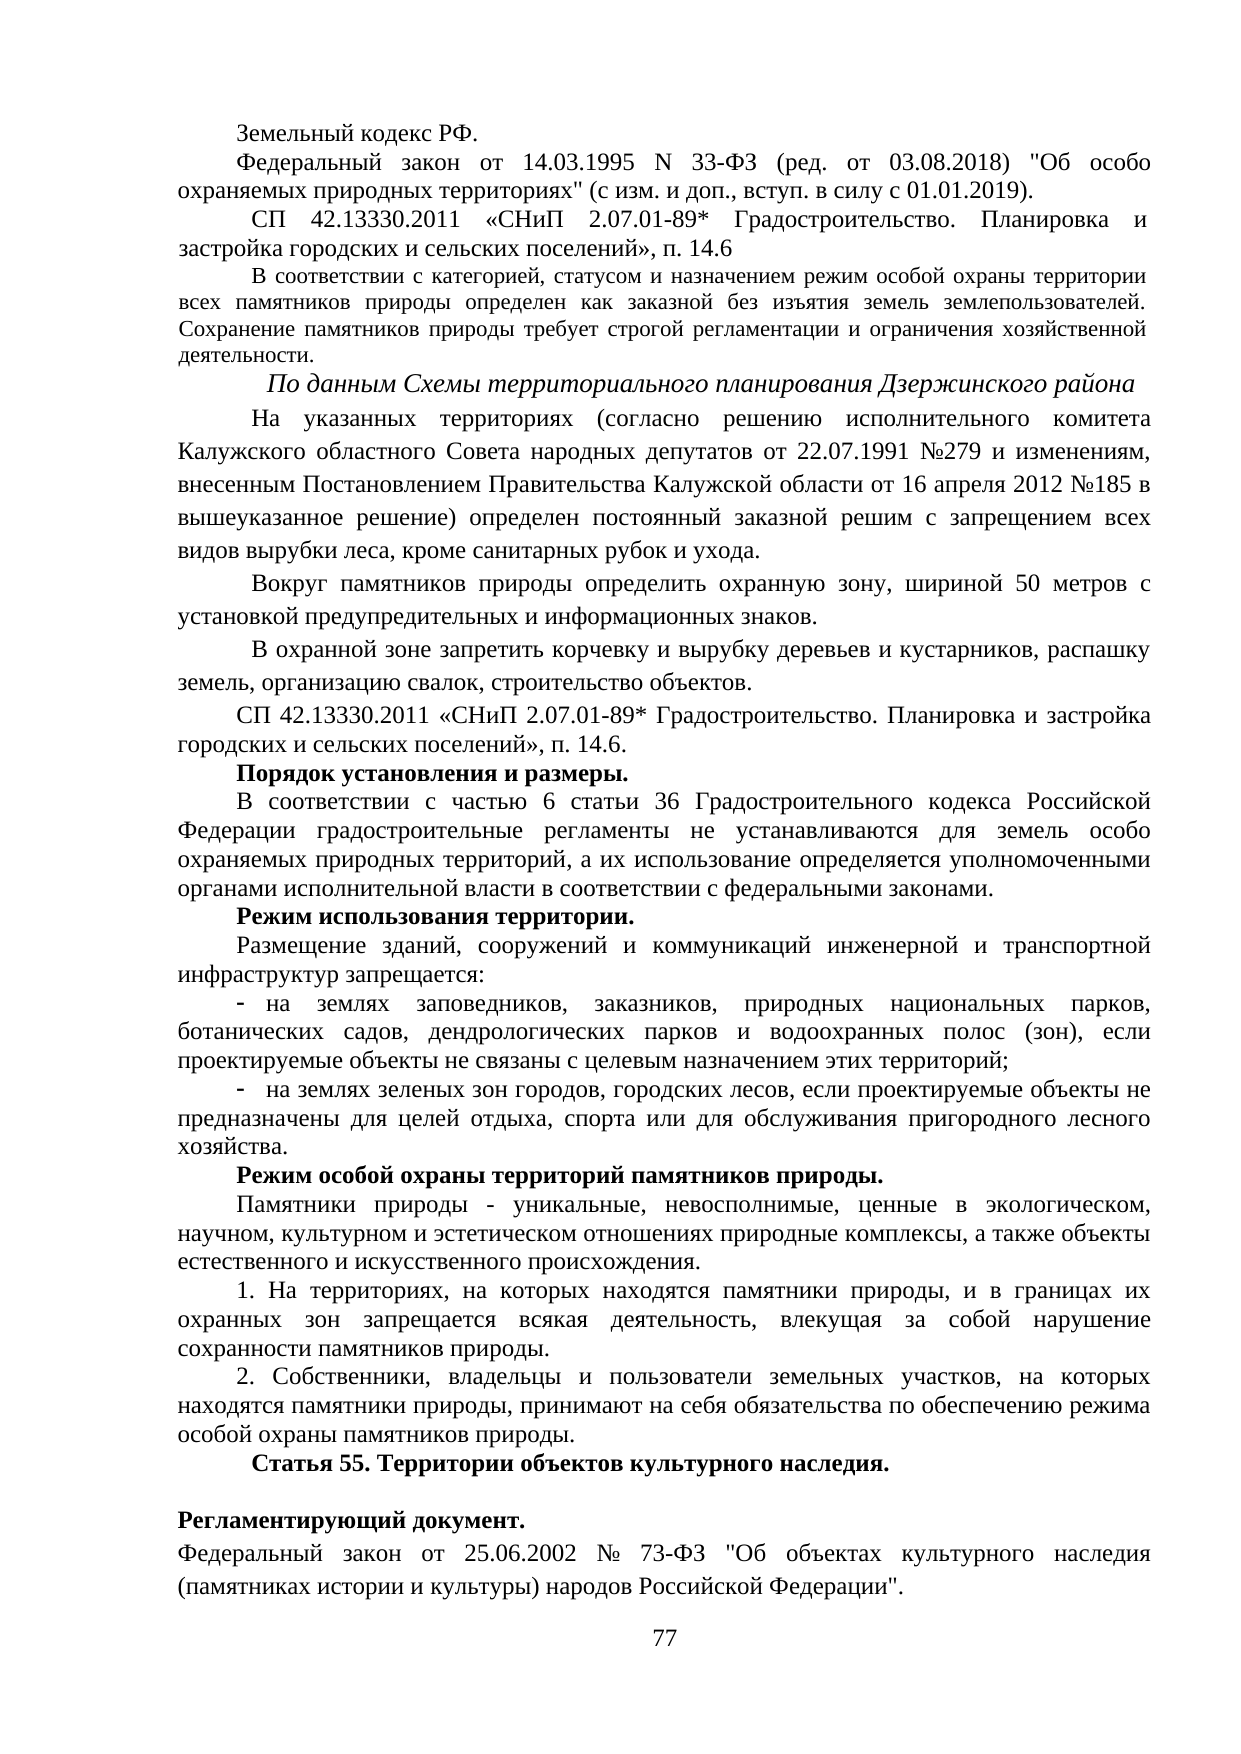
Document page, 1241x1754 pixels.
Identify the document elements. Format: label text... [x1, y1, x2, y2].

text Размещение зданий, сооружений и коммуникаций инженерной и транспортной инфраструктур запрещается: [177, 930, 1152, 988]
text СП 42.13330.2011 «СНиП 2.07.01-89* Градостроительство. Планировка и застройка городских и сельских поселений», п. 14.6 [178, 204, 1148, 262]
text В соответствии с частью 6 статьи 36 Градостроительного кодекса Российской Федерации градостроительные регламенты не устанавливаются для земель особо охраняемых природных территорий, а их использование определяется уполномоченными органами исполнительной власти в соответствии с федеральными законами. [177, 786, 1152, 901]
text В охранной зоне запретить корчевку и вырубку деревьев и кустарников, распашку земель, организацию свалок, строительство объектов. [177, 634, 1152, 696]
text Федеральный закон от 25.06.2002 № 73-ФЗ "Об объектах культурного наследия (памятниках истории и культуры) народов Российской Федерации". [177, 1538, 1152, 1600]
text В соответствии с категорией, статусом и назначением режим особой охраны территории всех памятников природы определен как заказной без изъятия земель землепользователей. Сохранение памятников природы требует строгой регламентации и ограничения хозяйственной деятельности. [178, 262, 1148, 367]
text 1. На территориях, на которых находятся памятники природы, и в границах их охранных зон запрещается всякая деятельность, влекущая за собой нарушение сохранности памятников природы. [177, 1275, 1152, 1361]
text СП 42.13330.2011 «СНиП 2.07.01-89* Градостроительство. Планировка и застройка городских и сельских поселений», п. 14.6. [177, 700, 1152, 758]
list на землях зеленых зон городов, городских лесов, если проектируемые объекты не предназначены для целей отдыха, спорта или для обслуживания пригородного лесного хозяйства. [177, 1074, 1152, 1160]
text Регламентирующий документ. [177, 1505, 1152, 1534]
text Режим особой охраны территорий памятников природы. [177, 1160, 1152, 1189]
text 2. Собственники, владельцы и пользователи земельных участков, на которых находятся памятники природы, принимают на себя обязательства по обеспечению режима особой охраны памятников природы. [177, 1361, 1152, 1448]
list на землях заповедников, заказников, природных национальных парков, ботанических садов, дендрологических парков и водоохранных полос (зон), если проектируемые объекты не связаны с целевым назначением этих территорий; [177, 988, 1152, 1074]
text По данным Схемы территориального планирования Дзержинского района [177, 367, 1152, 398]
text Вокруг памятников природы определить охранную зону, шириной с установкой предупредительных и информационных знаков. [177, 568, 1152, 630]
text Режим использования территории. [177, 901, 1152, 930]
text Порядок установления и размеры. [177, 758, 1152, 786]
text Федеральный закон от 14.03.1995 N 33-ФЗ (ред. от 03.08.2018) "Об особо охраняемых природных территориях" (с изм. и доп., вступ. в силу с 01.01.2019). [177, 147, 1152, 204]
text Памятники природы - уникальные, невосполнимые, ценные в экологическом, научном, культурном и эстетическом отношениях природные комплексы, а также объекты естественного и искусственного происхождения. [177, 1189, 1152, 1275]
text На указанных территориях (согласно решению исполнительного комитета Калужского областного Совета народных депутатов от 22.07.1991 №279 и изменениям, внесенным Постановлением Правительства Калужской области от 16 апреля 2012 №185 в вышеуказанное решение) определен постоянный заказной решим с запрещением всех видов вырубки леса, кроме санитарных рубок и ухода. [177, 403, 1152, 564]
text Земельный кодекс РФ. [177, 118, 1152, 147]
subtitle Статья 55. Территории объектов культурного наследия. [177, 1448, 1152, 1476]
